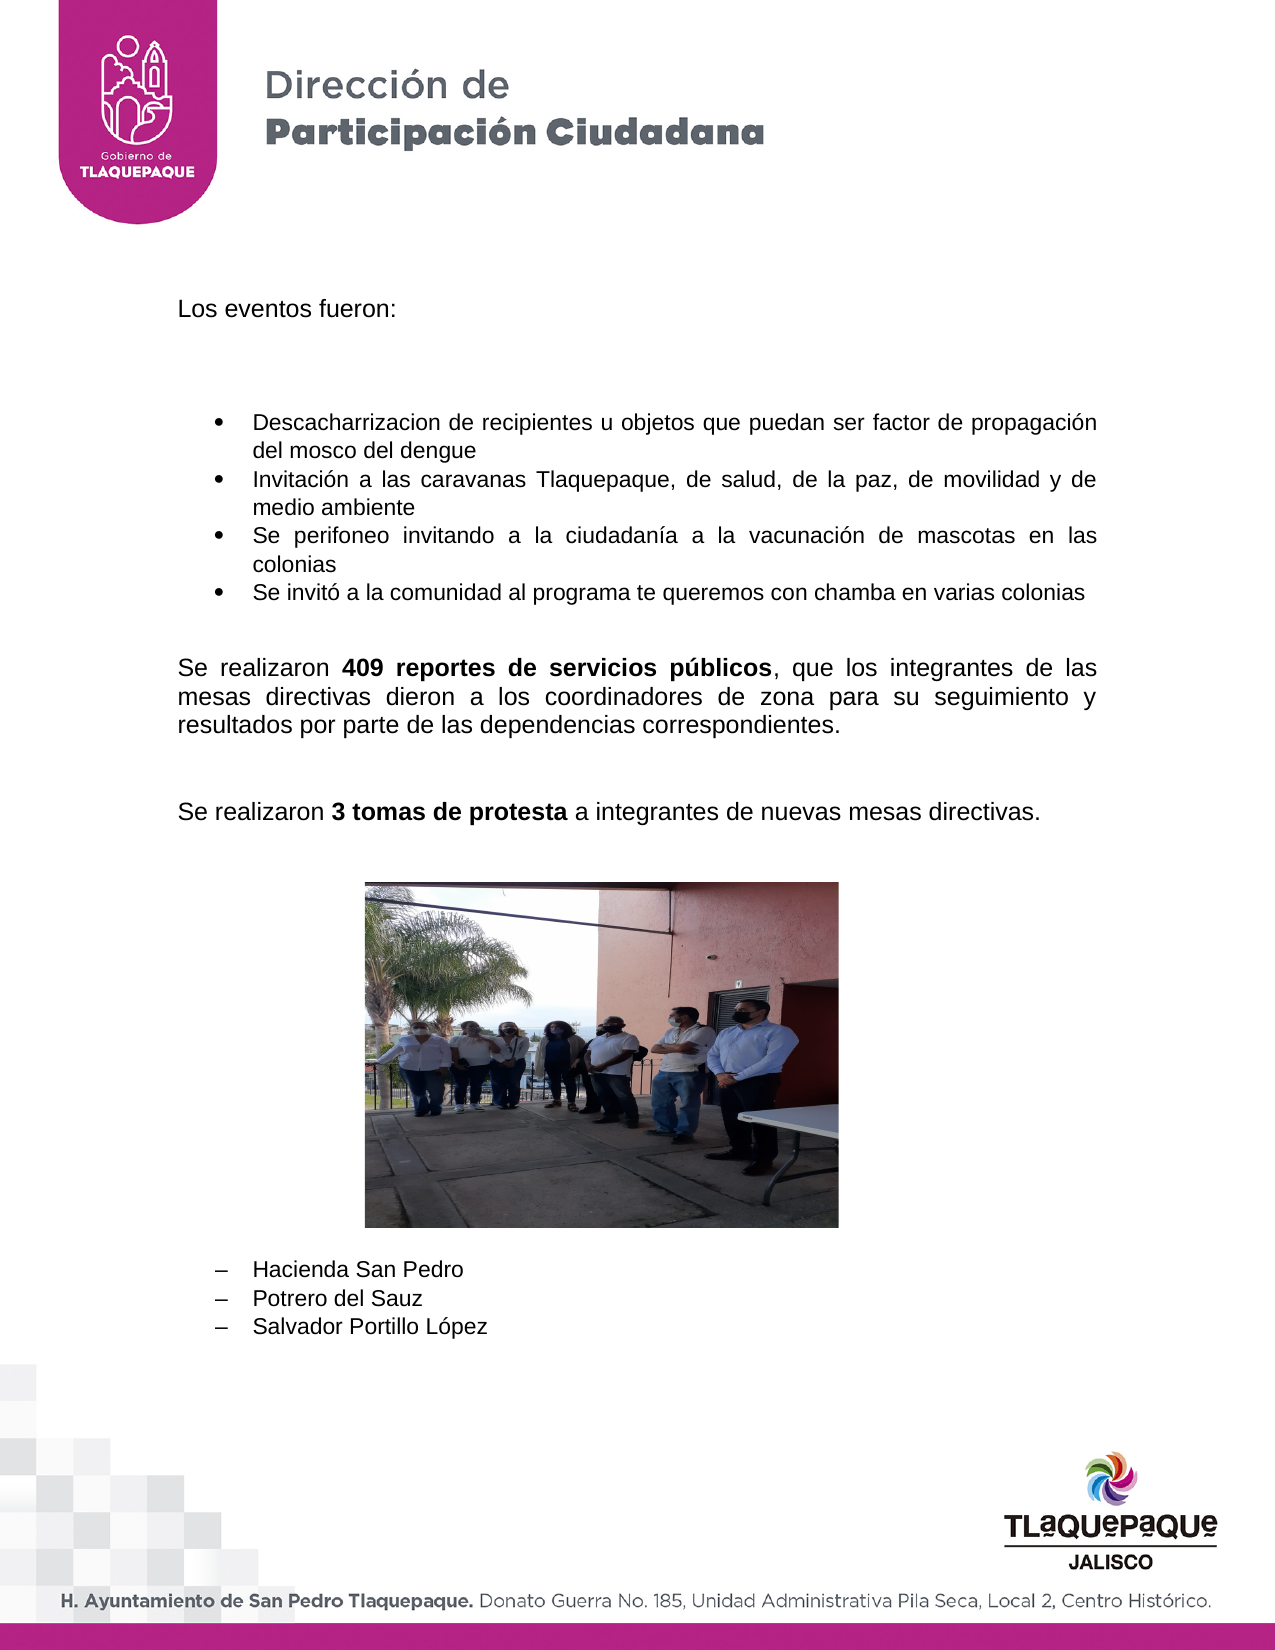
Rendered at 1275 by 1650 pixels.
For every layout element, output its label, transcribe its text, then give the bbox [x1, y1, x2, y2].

list Potrero del Sauz [215, 1284, 1098, 1311]
text Se realizaron 3 tomas de protesta a integrantes de nuevas mesas directivas. [177, 797, 1098, 825]
list Salvador Portillo López [215, 1313, 1098, 1339]
list Se invitó a la comunidad al programa te queremos con chamba en varias colonias [215, 579, 1098, 606]
picture [0, 0, 1275, 1650]
list Se perifoneo invitando a la ciudadanía a la vacunación de mascotas en las colonias [215, 522, 1098, 577]
list Descacharrizacion de recipientes u objetos que puedan ser factor de propagación del mosco del dengue [215, 409, 1098, 463]
list Hacienda San Pedro [215, 1256, 1098, 1282]
list Invitación a las caravanas Tlaquepaque, de salud, de la paz, de movilidad y de medio ambiente [215, 466, 1098, 520]
text Los eventos fueron: [177, 294, 1098, 322]
text Se realizaron 409 reportes de servicios públicos, que los integrantes de las mesas directivas dieron a los coordinadores de zona para su seguimiento y resultados por parte de las dependencias correspondientes. [177, 653, 1098, 739]
